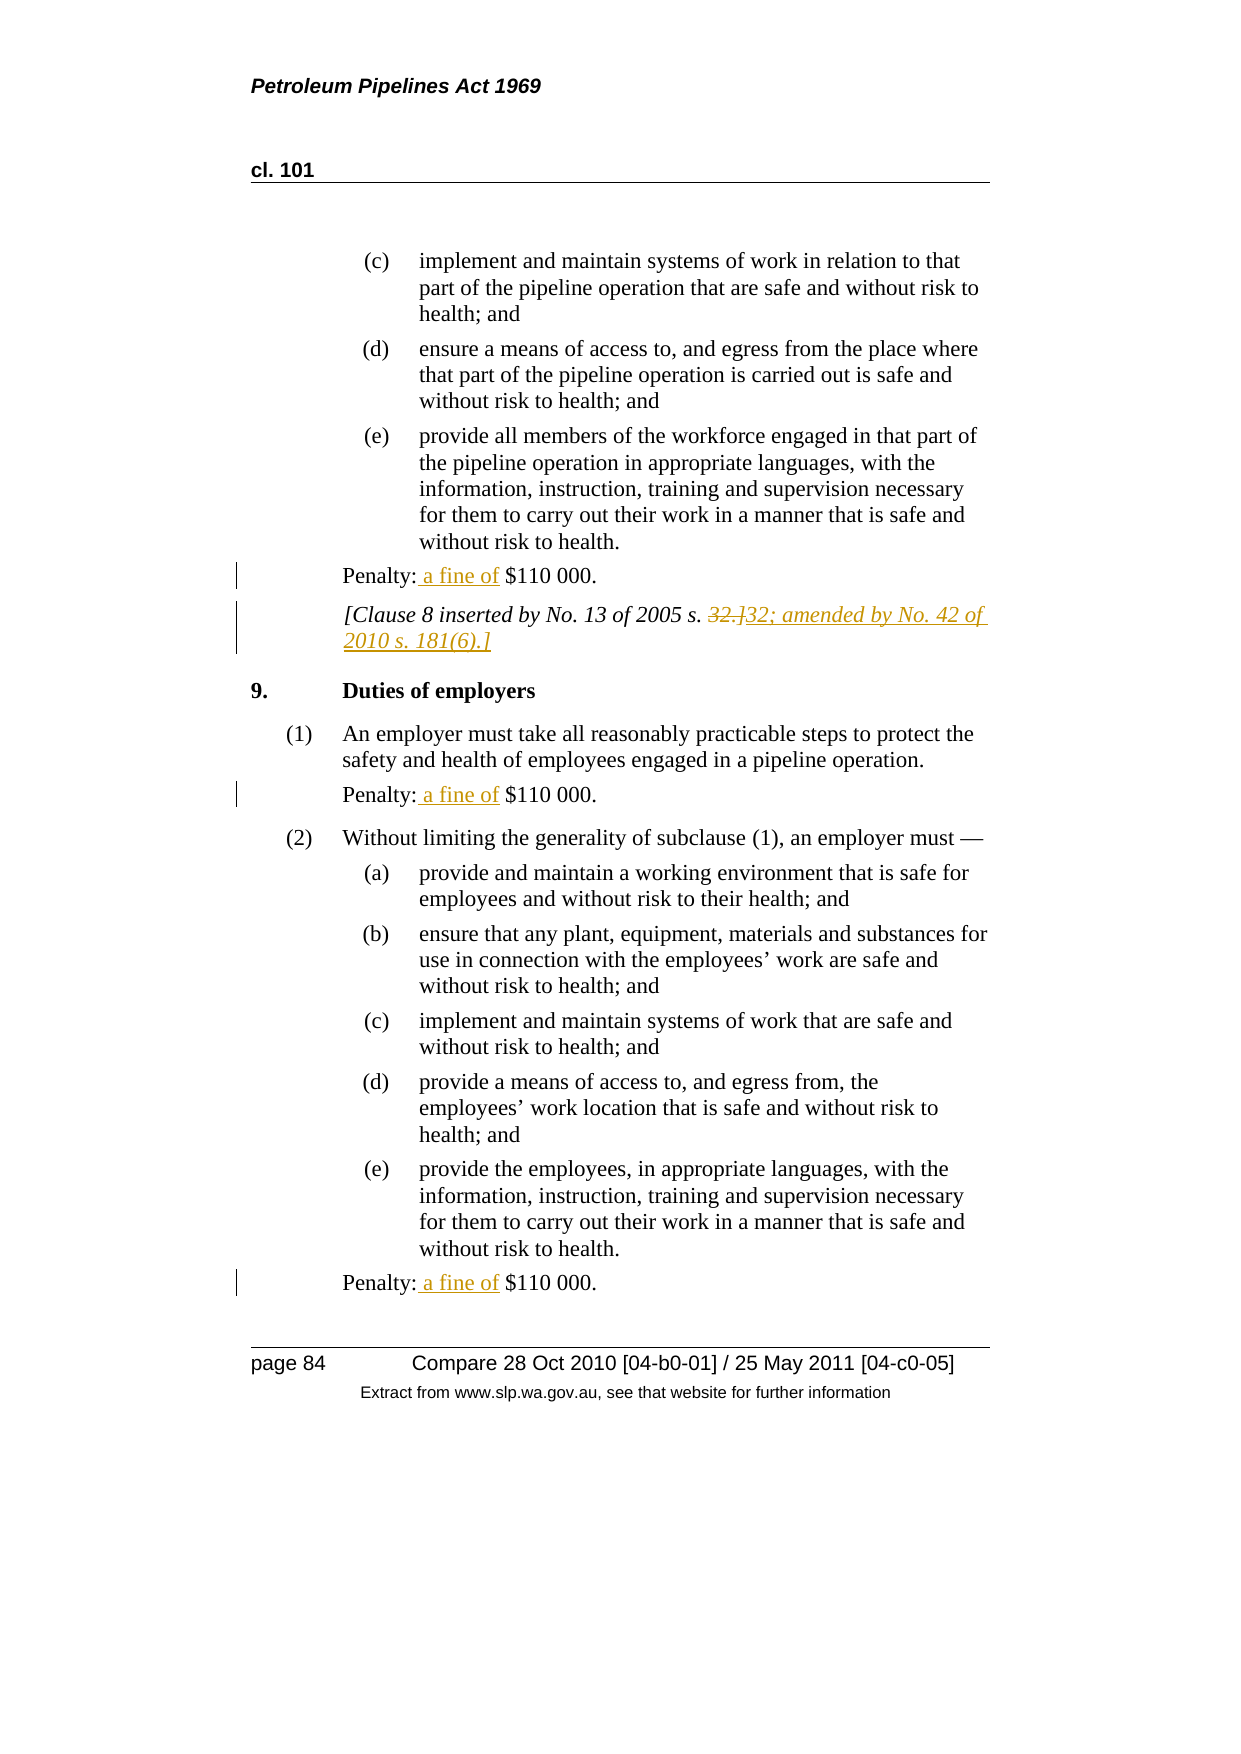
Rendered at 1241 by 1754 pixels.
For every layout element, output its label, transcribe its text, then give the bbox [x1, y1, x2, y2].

text (c) implement and maintain systems of work that are safe and without risk to health; and [251, 1007, 990, 1060]
text (a) provide and maintain a working environment that is safe for employees and without risk to their health; and [251, 859, 990, 911]
text (c) implement and maintain systems of work in relation to that part of the pipeline operation that are safe and without risk to health; and [251, 247, 990, 327]
text Penalty: $110 000. [251, 781, 990, 807]
text Penalty: $110 000. [251, 1269, 990, 1296]
text Penalty: $110 000. [251, 562, 990, 589]
text (2) Without limiting the generality of subclause (1), an employer must — [251, 824, 990, 850]
subtitle 9. Duties of employers [251, 677, 990, 703]
text (d) provide a means of access to, and egress from, the employees’ work location that is safe and without risk to health; and [251, 1068, 990, 1147]
text [Clause 8 inserted by No. 13 of 2005 s. [251, 601, 990, 654]
text (b) ensure that any plant, equipment, materials and substances for use in connection with the employees’ work are safe and without risk to health; and [251, 920, 990, 999]
text (1) An employer must take all reasonably practicable steps to protect the safety and health of employees engaged in a pipeline operation. [251, 720, 990, 773]
text (e) provide all members of the workforce engaged in that part of the pipeline operation in appropriate languages, with the information, instruction, training and supervision necessary for them to carry out their work in a manner that is safe and without risk to health. [251, 422, 990, 554]
text (e) provide the employees, in appropriate languages, with the information, instruction, training and supervision necessary for them to carry out their work in a manner that is safe and without risk to health. [251, 1156, 990, 1261]
text (d) ensure a means of access to, and egress from the place where that part of the pipeline operation is carried out is safe and without risk to health; and [251, 335, 990, 414]
